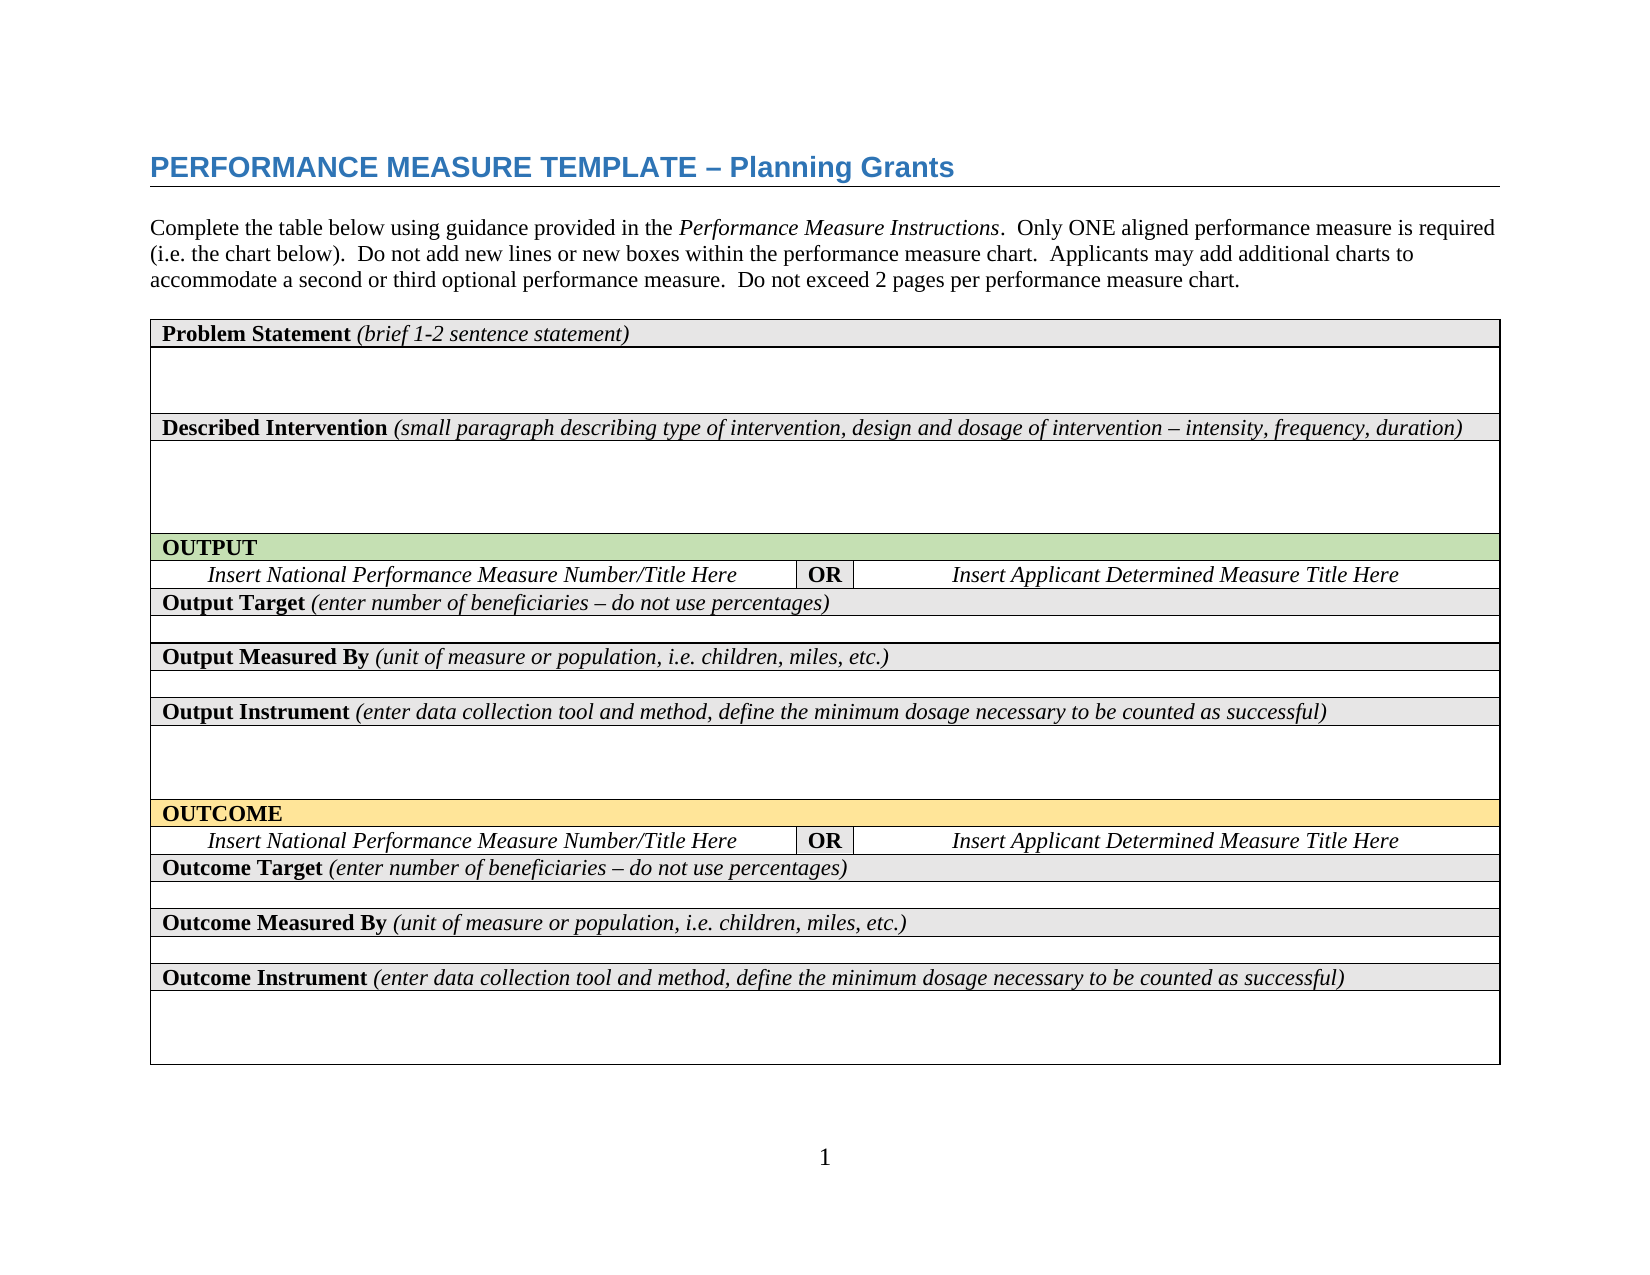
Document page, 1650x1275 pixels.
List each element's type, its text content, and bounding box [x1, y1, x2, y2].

table_cell [151, 937, 1499, 963]
table_cell [151, 726, 1499, 799]
table_cell Described Intervention (small paragraph describing type of intervention, design and dosage of intervention – intensity, frequency, duration) [151, 414, 1499, 440]
table_cell Output Measured By (unit of measure or population, i.e. children, miles, etc.) [151, 644, 1499, 670]
table_cell [151, 882, 1499, 908]
text PERFORMANCE MEASURE TEMPLATE – Planning Grants [150, 150, 1500, 186]
table_cell OUTCOME [151, 800, 1499, 826]
table_cell [151, 991, 1499, 1064]
table_cell [151, 616, 1499, 642]
table_cell Insert National Performance Measure Number/Title Here [151, 561, 796, 588]
table_cell OUTPUT [151, 534, 1499, 560]
table_cell Outcome Target (enter number of beneficiaries – do not use percentages) [151, 855, 1499, 881]
text Complete the table below using guidance provided in the Performance Measure Instructions. Only ONE aligned performance measure is required (i.e. the chart below). Do not add new lines or new boxes within the performance measure chart. Applicants may add additional charts to accommodate a second or third optional performance measure. Do not exceed 2 pages per performance measure chart. [150, 213, 1500, 293]
table_cell [151, 671, 1499, 697]
table_cell Outcome Instrument (enter data collection tool and method, define the minimum dosage necessary to be counted as successful) [151, 964, 1499, 990]
table_cell [151, 348, 1499, 413]
table_cell OR [797, 827, 853, 853]
table_cell Insert Applicant Determined Measure Title Here [854, 827, 1499, 853]
table_cell Insert National Performance Measure Number/Title Here [151, 827, 796, 853]
table_cell Output Instrument (enter data collection tool and method, define the minimum dosage necessary to be counted as successful) [151, 698, 1499, 725]
table_cell [151, 441, 1499, 533]
table_cell OR [797, 561, 853, 588]
table_header Problem Statement (brief 1-2 sentence statement) [151, 320, 1499, 346]
table_cell Insert Applicant Determined Measure Title Here [854, 561, 1499, 588]
table_cell Outcome Measured By (unit of measure or population, i.e. children, miles, etc.) [151, 909, 1499, 936]
table_cell Output Target (enter number of beneficiaries – do not use percentages) [151, 589, 1499, 615]
